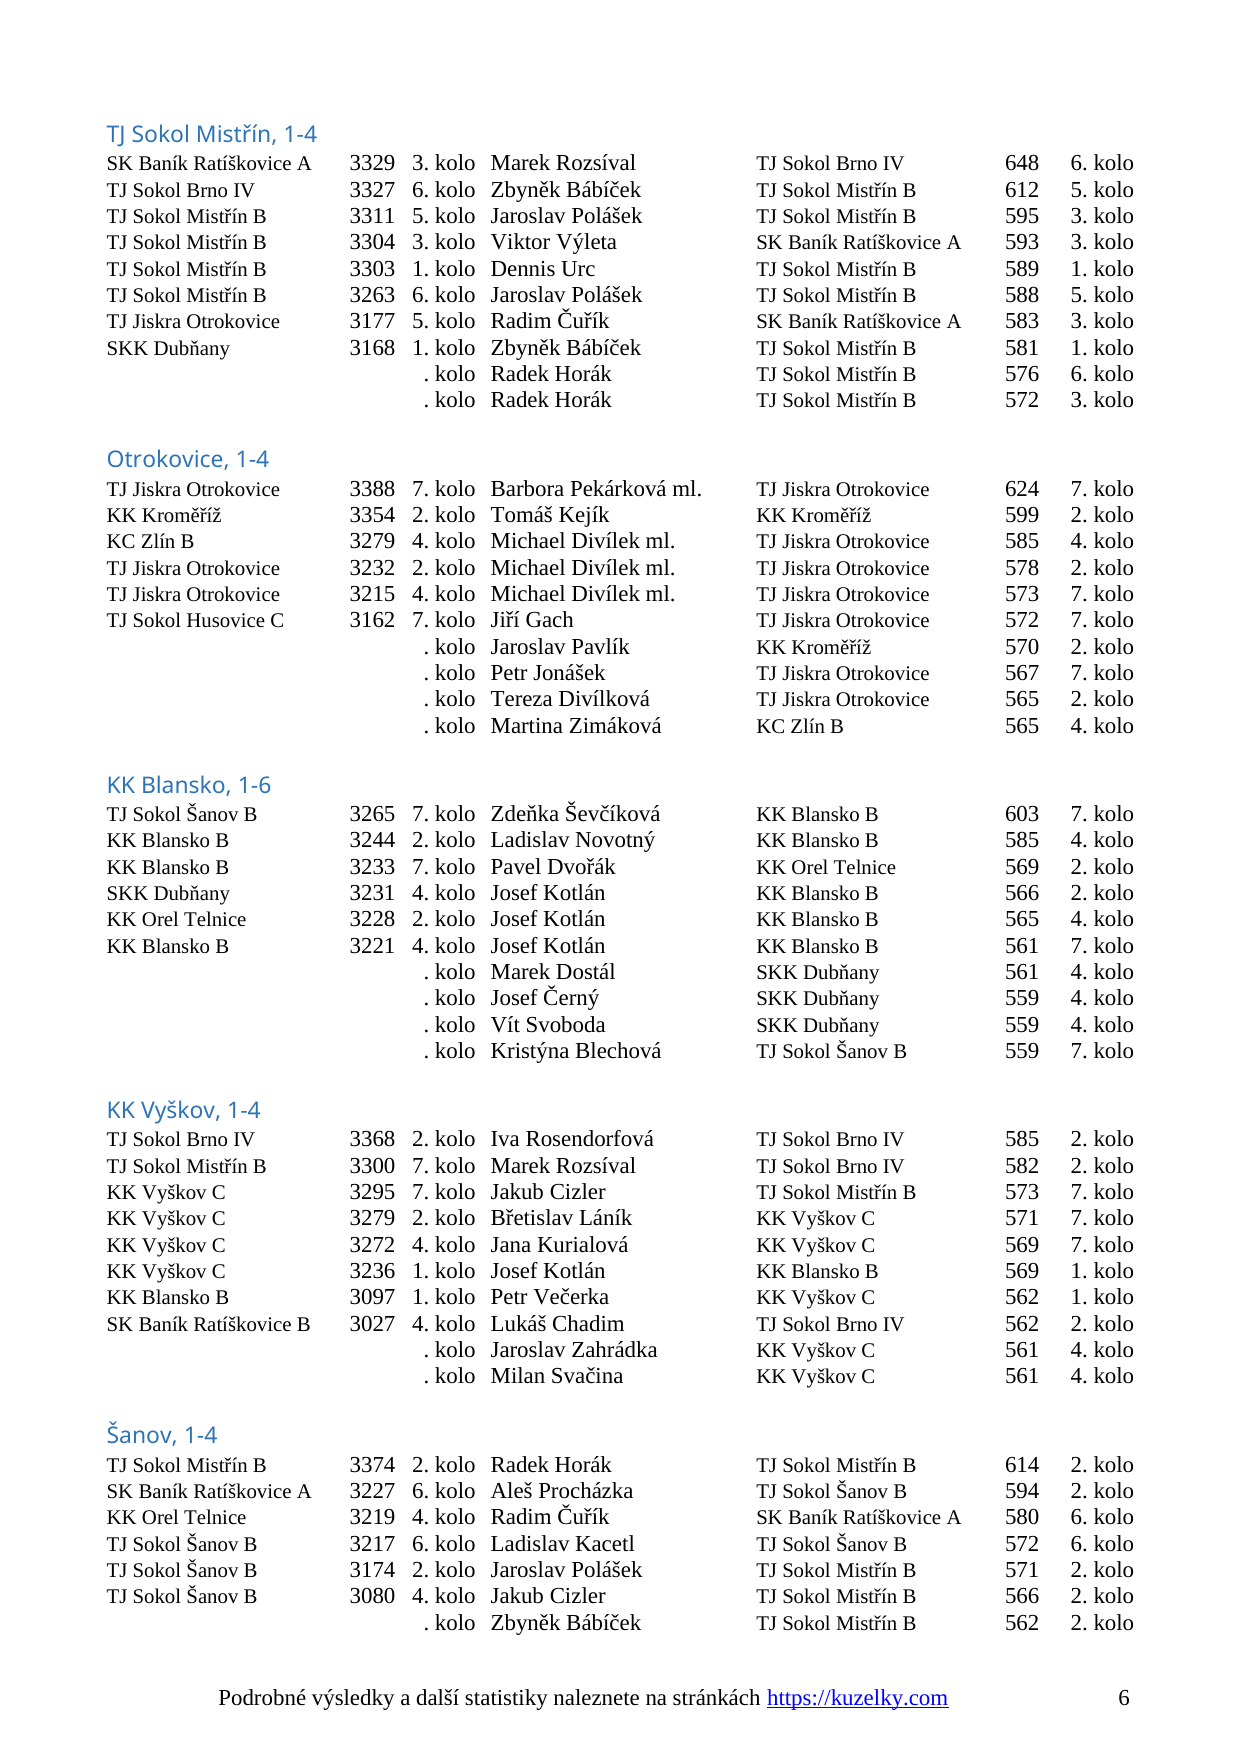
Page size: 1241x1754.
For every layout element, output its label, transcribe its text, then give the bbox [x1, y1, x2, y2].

text TJ Jiskra Otrokovice 3215 4. kolo Michael Divílek ml. TJ Jiskra Otrokovice 573 7. kolo [106, 580, 1134, 606]
text TJ Sokol Brno IV 3368 2. kolo Iva Rosendorfová TJ Sokol Brno IV 585 2. kolo [106, 1125, 1134, 1152]
text . kolo Josef Černý SKK Dubňany 559 4. kolo [106, 984, 1134, 1011]
text KK Vyškov C 3295 7. kolo Jakub Cizler TJ Sokol Mistřín B 573 7. kolo [106, 1178, 1134, 1204]
text TJ Sokol Brno IV 3327 6. kolo Zbyněk Bábíček TJ Sokol Mistřín B 612 5. kolo [106, 176, 1134, 202]
text TJ Sokol Mistřín B 3304 3. kolo Viktor Výleta SK Baník Ratíškovice A 593 3. kolo [106, 228, 1134, 255]
text SKK Dubňany 3168 1. kolo Zbyněk Bábíček TJ Sokol Mistřín B 581 1. kolo [106, 334, 1134, 360]
text TJ Jiskra Otrokovice 3177 5. kolo Radim Čuřík SK Baník Ratíškovice A 583 3. kolo [106, 307, 1134, 334]
text TJ Sokol Mistřín B 3311 5. kolo Jaroslav Polášek TJ Sokol Mistřín B 595 3. kolo [106, 202, 1134, 228]
text . kolo Kristýna Blechová TJ Sokol Šanov B 559 7. kolo [106, 1037, 1134, 1063]
text TJ Jiskra Otrokovice 3388 7. kolo Barbora Pekárková ml. TJ Jiskra Otrokovice 624 7. kolo [106, 475, 1134, 501]
text . kolo Radek Horák TJ Sokol Mistřín B 572 3. kolo [106, 387, 1134, 413]
text KK Vyškov C 3279 2. kolo Břetislav Láník KK Vyškov C 571 7. kolo [106, 1204, 1134, 1231]
text . kolo Jaroslav Pavlík KK Kroměříž 570 2. kolo [106, 633, 1134, 659]
text KK Blansko B 3244 2. kolo Ladislav Novotný KK Blansko B 585 4. kolo [106, 826, 1134, 853]
text TJ Sokol Mistřín B 3263 6. kolo Jaroslav Polášek TJ Sokol Mistřín B 588 5. kolo [106, 281, 1134, 307]
subtitle TJ Sokol Mistřín, 1-4 [106, 118, 1134, 149]
text KK Blansko B 3097 1. kolo Petr Večerka KK Vyškov C 562 1. kolo [106, 1283, 1134, 1310]
subtitle Šanov, 1-4 [106, 1419, 1134, 1451]
text . kolo Martina Zimáková KC Zlín B 565 4. kolo [106, 712, 1134, 738]
subtitle KK Vyškov, 1-4 [106, 1094, 1134, 1125]
text KK Vyškov C 3272 4. kolo Jana Kurialová KK Vyškov C 569 7. kolo [106, 1231, 1134, 1257]
text . kolo Tereza Divílková TJ Jiskra Otrokovice 565 2. kolo [106, 686, 1134, 712]
text TJ Sokol Mistřín B 3300 7. kolo Marek Rozsíval TJ Sokol Brno IV 582 2. kolo [106, 1152, 1134, 1178]
text TJ Sokol Šanov B 3265 7. kolo Zdeňka Ševčíková KK Blansko B 603 7. kolo [106, 800, 1134, 826]
text TJ Sokol Šanov B 3080 4. kolo Jakub Cizler TJ Sokol Mistřín B 566 2. kolo [106, 1582, 1134, 1609]
text . kolo Zbyněk Bábíček TJ Sokol Mistřín B 562 2. kolo [106, 1609, 1134, 1635]
text SK Baník Ratíškovice A 3227 6. kolo Aleš Procházka TJ Sokol Šanov B 594 2. kolo [106, 1477, 1134, 1503]
text TJ Sokol Šanov B 3217 6. kolo Ladislav Kacetl TJ Sokol Šanov B 572 6. kolo [106, 1530, 1134, 1556]
text KC Zlín B 3279 4. kolo Michael Divílek ml. TJ Jiskra Otrokovice 585 4. kolo [106, 527, 1134, 554]
text . kolo Petr Jonášek TJ Jiskra Otrokovice 567 7. kolo [106, 659, 1134, 686]
text SK Baník Ratíškovice B 3027 4. kolo Lukáš Chadim TJ Sokol Brno IV 562 2. kolo [106, 1310, 1134, 1336]
text KK Blansko B 3221 4. kolo Josef Kotlán KK Blansko B 561 7. kolo [106, 932, 1134, 958]
subtitle KK Blansko, 1-6 [106, 769, 1134, 800]
text TJ Sokol Šanov B 3174 2. kolo Jaroslav Polášek TJ Sokol Mistřín B 571 2. kolo [106, 1556, 1134, 1582]
text KK Orel Telnice 3228 2. kolo Josef Kotlán KK Blansko B 565 4. kolo [106, 905, 1134, 932]
text SKK Dubňany 3231 4. kolo Josef Kotlán KK Blansko B 566 2. kolo [106, 879, 1134, 905]
text KK Vyškov C 3236 1. kolo Josef Kotlán KK Blansko B 569 1. kolo [106, 1257, 1134, 1283]
text TJ Sokol Husovice C 3162 7. kolo Jiří Gach TJ Jiskra Otrokovice 572 7. kolo [106, 606, 1134, 633]
text TJ Sokol Mistřín B 3303 1. kolo Dennis Urc TJ Sokol Mistřín B 589 1. kolo [106, 255, 1134, 281]
text TJ Sokol Mistřín B 3374 2. kolo Radek Horák TJ Sokol Mistřín B 614 2. kolo [106, 1451, 1134, 1477]
text SK Baník Ratíškovice A 3329 3. kolo Marek Rozsíval TJ Sokol Brno IV 648 6. kolo [106, 149, 1134, 176]
text KK Kroměříž 3354 2. kolo Tomáš Kejík KK Kroměříž 599 2. kolo [106, 501, 1134, 527]
text KK Orel Telnice 3219 4. kolo Radim Čuřík SK Baník Ratíškovice A 580 6. kolo [106, 1503, 1134, 1530]
text . kolo Radek Horák TJ Sokol Mistřín B 576 6. kolo [106, 360, 1134, 387]
text . kolo Jaroslav Zahrádka KK Vyškov C 561 4. kolo [106, 1336, 1134, 1362]
text . kolo Marek Dostál SKK Dubňany 561 4. kolo [106, 958, 1134, 984]
text KK Blansko B 3233 7. kolo Pavel Dvořák KK Orel Telnice 569 2. kolo [106, 853, 1134, 879]
text . kolo Vít Svoboda SKK Dubňany 559 4. kolo [106, 1011, 1134, 1037]
text . kolo Milan Svačina KK Vyškov C 561 4. kolo [106, 1362, 1134, 1389]
subtitle Otrokovice, 1-4 [106, 443, 1134, 475]
text TJ Jiskra Otrokovice 3232 2. kolo Michael Divílek ml. TJ Jiskra Otrokovice 578 2. kolo [106, 554, 1134, 580]
